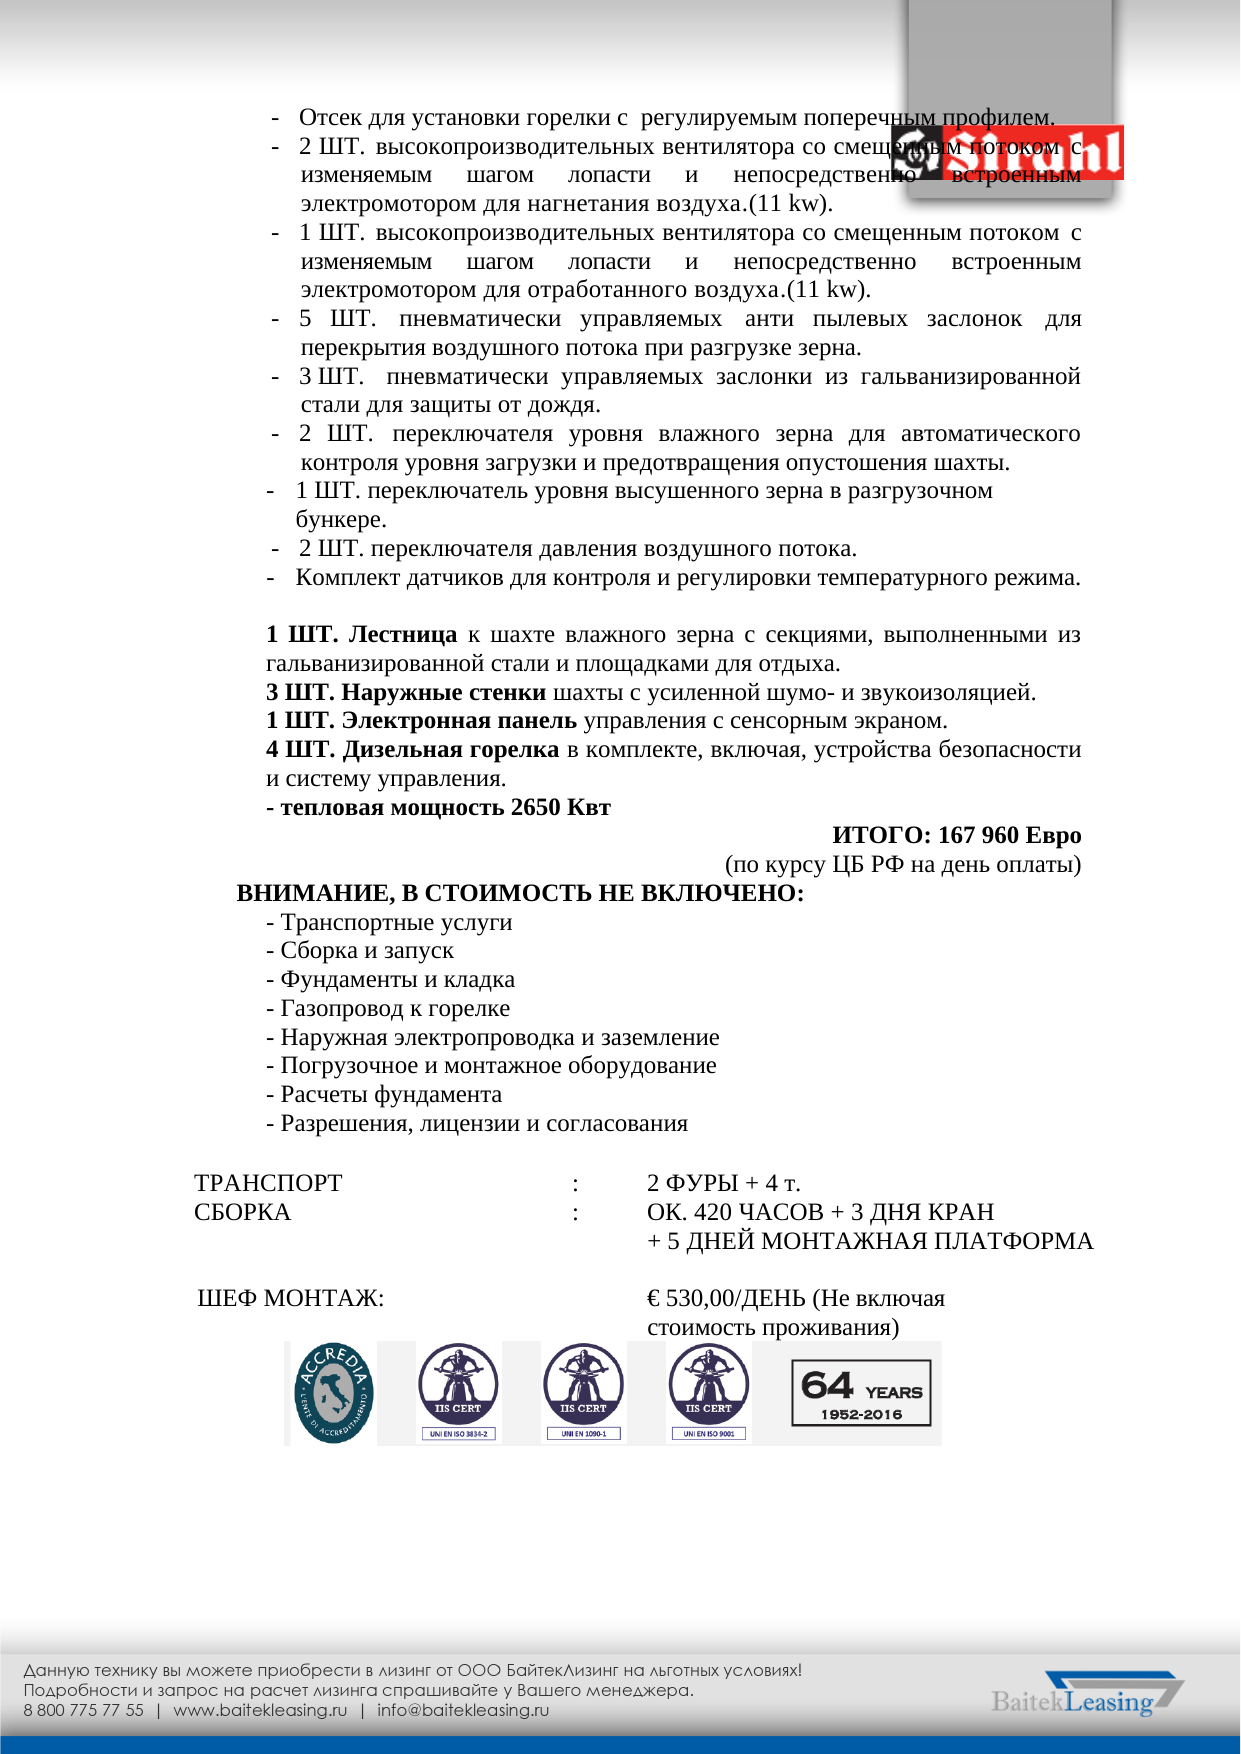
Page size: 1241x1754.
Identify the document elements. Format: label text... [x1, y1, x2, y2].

text - 2 ШТ. переключателя давления воздушного потока. [271, 533, 1082, 562]
text - 1 ШТ. переключатель уровня высушенного зерна в разгрузочном бункере. [266, 476, 1082, 533]
picture [284, 1341, 942, 1446]
text ВНИМАНИЕ, В СТОИМОСТЬ НЕ ВКЛЮЧЕНО: [74, 878, 1082, 907]
text - Наружная электропроводка и заземление [74, 1022, 1082, 1050]
text - Транспортные услуги [74, 907, 1082, 935]
text - Фундаменты и кладка [74, 964, 1082, 993]
text (по курсу ЦБ РФ на день оплаты) [266, 849, 1082, 878]
text - 3 ШТ. пневматически управляемых заслонки из гальванизированной стали для защиты от дождя. [271, 361, 1082, 418]
text - 1 ШТ. высокопроизводительных вентилятора со смещенным потоком с изменяемым шагом лопасти и непосредственно встроенным электромотором для отработанного воздуха.(11 kw). [271, 217, 1082, 303]
text - Погрузочное и монтажное оборудование [74, 1050, 1082, 1079]
text 3 ШТ. Наружные стенки шахты с усиленной шумо- и звукоизоляцией. [266, 677, 1082, 705]
text ИТОГО: 167 960 Евро [266, 820, 1082, 849]
text - Сборка и запуск [74, 935, 1082, 964]
picture [0, 1566, 1241, 1754]
text - Расчеты фундамента [74, 1079, 1082, 1108]
text - 2 ШТ. переключателя уровня влажного зерна для автоматического контроля уровня загрузки и предотвращения опустошения шахты. [271, 419, 1082, 476]
text - Отсек для установки горелки с регулируемым поперечным профилем. [271, 102, 1082, 131]
text 1 ШТ. Электронная панель управления с сенсорным экраном. [266, 705, 1082, 734]
text - Газопровод к горелке [74, 993, 1082, 1022]
text + 5 ДНЕЙ МОНТАЖНАЯ ПЛАТФОРМА [647, 1226, 1154, 1255]
text 4 ШТ. Дизельная горелка в комплекте, включая, устройства безопасности и систему управления. [266, 734, 1082, 792]
text - 5 ШТ. пневматически управляемых анти пылевых заслонок для перекрытия воздушного потока при разгрузке зерна. [271, 303, 1082, 361]
picture [0, 0, 1241, 238]
text - Комплект датчиков для контроля и регулировки температурного режима. [74, 562, 1082, 590]
text ШЕФ МОНТАЖ: € 530,00/ДЕНЬ (Не включая стоимость проживания) [197, 1283, 989, 1341]
text - 2 ШТ. высокопроизводительных вентилятора со смещенным потоком с изменяемым шагом лопасти и непосредственно встроенным электромотором для нагнетания воздуха.(11 kw). [271, 131, 1082, 217]
text - Разрешения, лицензии и согласования [74, 1108, 1082, 1137]
text - тепловая мощность 2650 Квт [266, 792, 1082, 820]
text 1 ШТ. Лестница к шахте влажного зерна с секциями, выполненными из гальванизированной стали и площадками для отдыха. [266, 619, 1082, 677]
text СБОРКА : ОК. 420 ЧАСОВ + 3 ДНЯ КРАН [194, 1197, 1154, 1226]
text ТРАНСПОРТ : 2 ФУРЫ + 4 т. [194, 1168, 1154, 1197]
